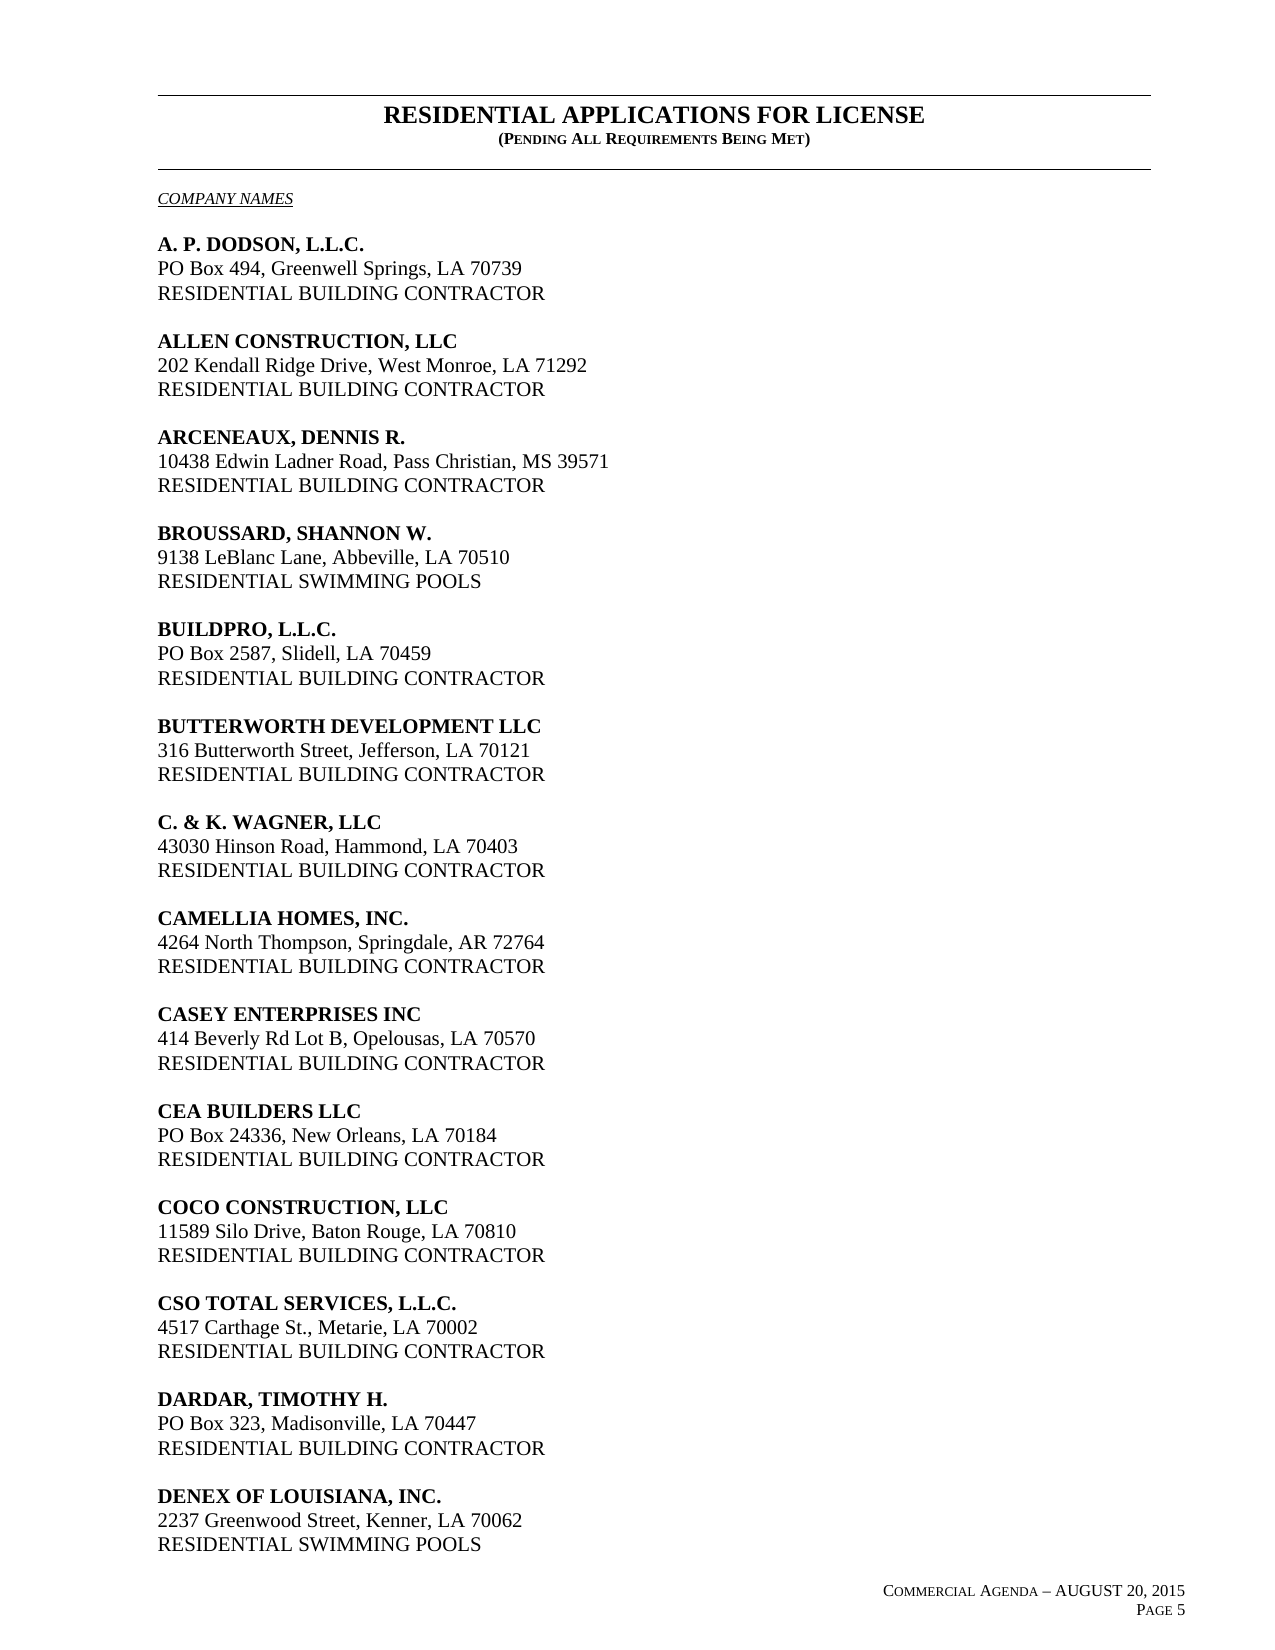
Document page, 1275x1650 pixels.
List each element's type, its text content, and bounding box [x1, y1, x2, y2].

text Residential Applications FOR LICENSE [157, 96, 1151, 128]
text CAMELLIA HOMES, INC. [157, 906, 1166, 930]
text RESIDENTIAL BUILDING CONTRACTOR [157, 1050, 1166, 1074]
text ALLEN CONSTRUCTION, LLC 202 Kendall Ridge Drive, West Monroe, LA 71292 [157, 328, 1166, 377]
text RESIDENTIAL BUILDING CONTRACTOR [157, 1147, 1166, 1171]
text COMPANY NAMES [157, 189, 1151, 208]
text RESIDENTIAL BUILDING CONTRACTOR [157, 280, 1166, 304]
text PO Box 323, Madisonville, LA 70447 [157, 1411, 1166, 1435]
text C. & K. WAGNER, LLC 43030 Hinson Road, Hammond, LA 70403 [157, 810, 1166, 858]
text 4517 Carthage St., Metarie, LA 70002 [157, 1315, 1166, 1339]
text BROUSSARD, SHANNON W. 9138 LeBlanc Lane, Abbeville, LA 70510 [157, 521, 1166, 569]
text 316 Butterworth Street, Jefferson, LA 70121 [157, 738, 1166, 762]
text CSO TOTAL SERVICES, L.L.C. [157, 1291, 1166, 1315]
text 2237 Greenwood Street, Kenner, LA 70062 [157, 1508, 1166, 1532]
text RESIDENTIAL BUILDING CONTRACTOR [157, 858, 1166, 882]
text CASEY ENTERPRISES INC 414 Beverly Rd Lot B, Opelousas, LA 70570 [157, 1002, 1166, 1050]
text RESIDENTIAL BUILDING CONTRACTOR [157, 377, 1166, 401]
text Residential Building Contractor [157, 954, 1166, 978]
text RESIDENTIAL SWIMMING POOLS [157, 1532, 1166, 1556]
text RESIDENTIAL BUILDING CONTRACTOR [157, 473, 1166, 497]
text RESIDENTIAL SWIMMING POOLS [157, 569, 1166, 593]
text COCO CONSTRUCTION, LLC 11589 Silo Drive, Baton Rouge, LA 70810 [157, 1195, 1166, 1243]
text ARCENEAUX, DENNIS R. [157, 425, 1166, 449]
text BUILDPRO, L.L.C. [157, 617, 1166, 641]
text PO Box 2587, Slidell, LA 70459 [157, 641, 1166, 665]
text A. P. DODSON, L.L.C. PO Box 494, Greenwell Springs, LA 70739 [157, 232, 1166, 280]
text DARDAR, TIMOTHY H. [157, 1387, 1166, 1411]
text RESIDENTIAL BUILDING CONTRACTOR [157, 762, 1166, 786]
text (Pending All Requirements Being Met) [157, 128, 1151, 148]
text BUTTERWORTH DEVELOPMENT LLC [157, 713, 1166, 738]
text 4264 North Thompson, Springdale, AR 72764 [157, 930, 1166, 954]
text RESIDENTIAL BUILDING CONTRACTOR [157, 1339, 1166, 1363]
text DENEX OF LOUISIANA, INC. [157, 1483, 1166, 1508]
text RESIDENTIAL BUILDING CONTRACTOR [157, 1435, 1166, 1459]
text CEA BUILDERS LLC [157, 1098, 1166, 1123]
text 10438 Edwin Ladner Road, Pass Christian, MS 39571 [157, 449, 1166, 473]
text RESIDENTIAL BUILDING CONTRACTOR [157, 1243, 1166, 1267]
text PO Box 24336, New Orleans, LA 70184 [157, 1123, 1166, 1147]
text RESIDENTIAL BUILDING CONTRACTOR [157, 665, 1166, 689]
